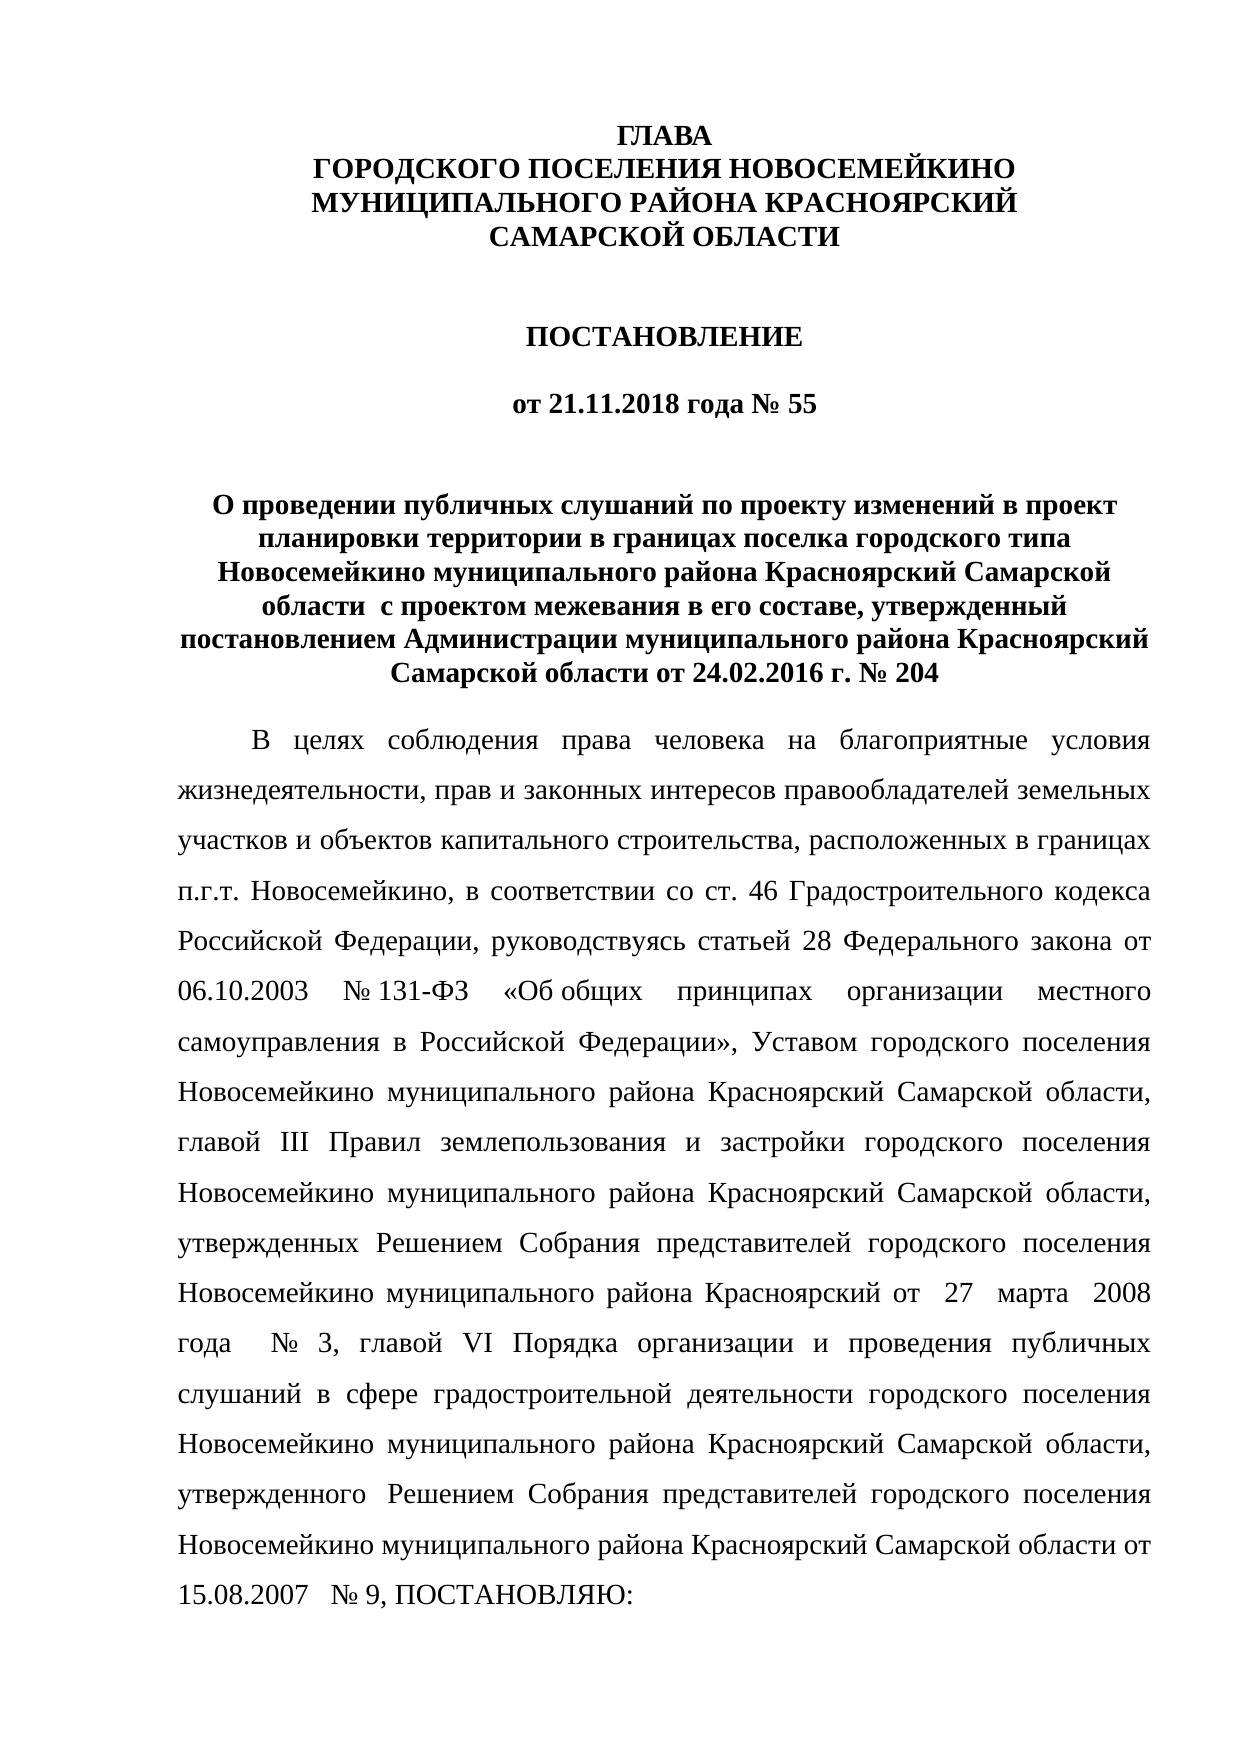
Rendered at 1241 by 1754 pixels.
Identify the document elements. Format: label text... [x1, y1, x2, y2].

text муниципального района Красноярский [177, 185, 1152, 219]
text О проведении публичных слушаний по проекту изменений в проект планировки территории в границах поселка городского типа Новосемейкино муниципального района Красноярский Самарской области с проектом межевания в его составе, утвержденный постановлением Администрации муниципального района Красноярский Самарской области от 24.02.2016 г. № 204 [177, 487, 1152, 688]
text ПОСТАНОВЛЕНИЕ [177, 319, 1152, 353]
text от 21.11.2018 года № 55 [177, 386, 1152, 420]
text ГОРОДСКОГО поселения НОВОСЕМЕЙКИНО [177, 152, 1152, 185]
text ГЛАВА [177, 118, 1152, 152]
title В целях соблюдения права человека на благоприятные условия жизнедеятельности, прав и законных интересов правообладателей земельных участков и объектов капитального строительства, расположенных в границах п.г.т. Новосемейкино, в соответствии со ст. 46 Градостроительного кодекса Российской Федерации, руководствуясь статьей 28 Федерального закона от 06.10.2003 № 131-ФЗ «Об общих принципах организации местного самоуправления в Российской Федерации», Уставом городского поселения Новосемейкино муниципального района Красноярский Самарской области, главой III Правил землепользования и застройки городского поселения Новосемейкино муниципального района Красноярский Самарской области, утвержденных Решением Собрания представителей городского поселения Новосемейкино муниципального района Красноярский от 27 марта 2008 года № 3, главой VI Порядка организации и проведения публичных слушаний в сфере градостроительной деятельности городского поселения Новосемейкино муниципального района Красноярский Самарской области, утвержденного Решением Собрания представителей городского поселения Новосемейкино муниципального района Красноярский Самарской области от 15.08.2007 № 9, ПОСТАНОВЛЯЮ: [177, 722, 1152, 1611]
text Самарской области [177, 219, 1152, 252]
